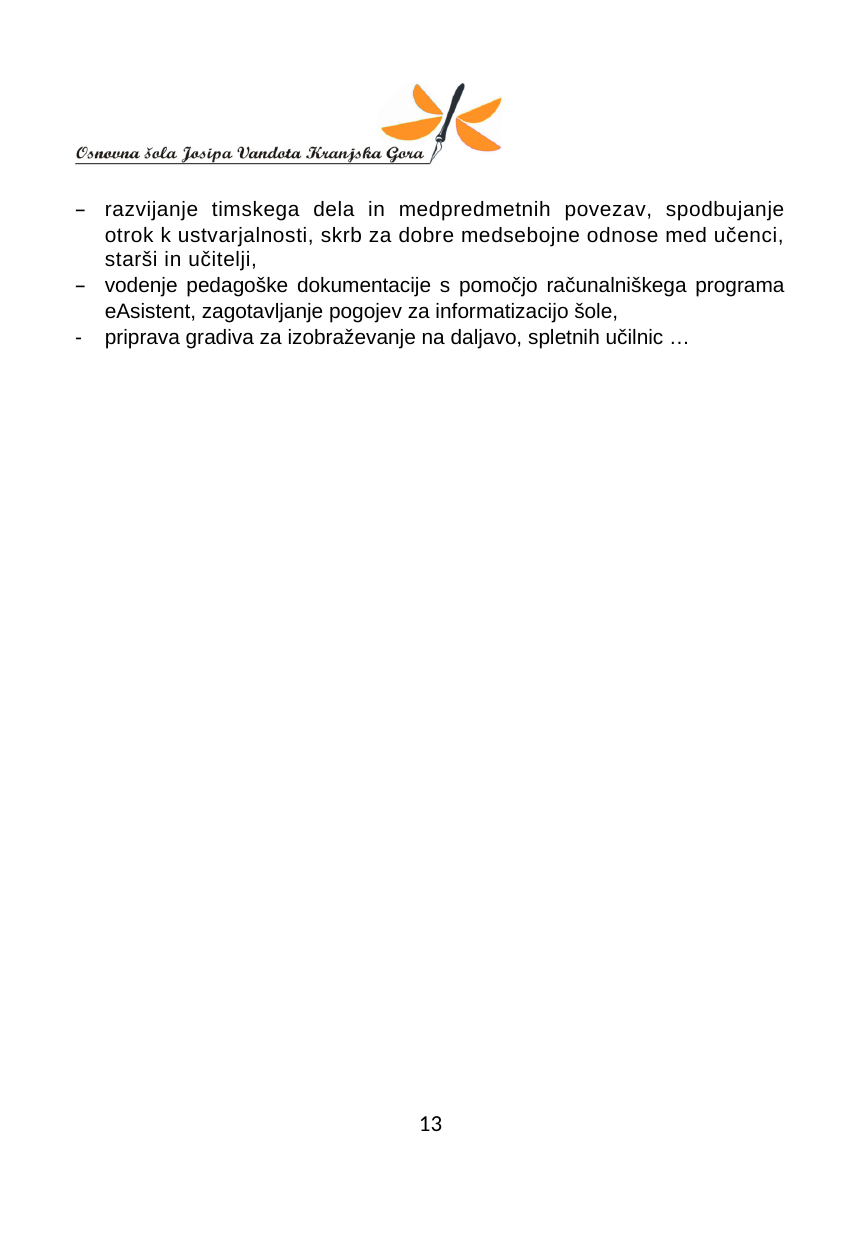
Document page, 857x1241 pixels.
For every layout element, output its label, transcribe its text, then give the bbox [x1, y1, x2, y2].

list razvijanje timskega dela in medpredmetnih povezav, spodbujanje otrok k ustvarjalnosti, skrb za dobre medsebojne odnose med učenci, starši in učitelji, [75, 194, 785, 270]
picture [75, 75, 519, 166]
list vodenje pedagoške dokumentacije s pomočjo računalniškega programa eAsistent, zagotavljanje pogojev za informatizacijo šole, [75, 270, 785, 323]
list priprava gradiva za izobraževanje na daljavo, spletnih učilnic … [75, 325, 787, 349]
